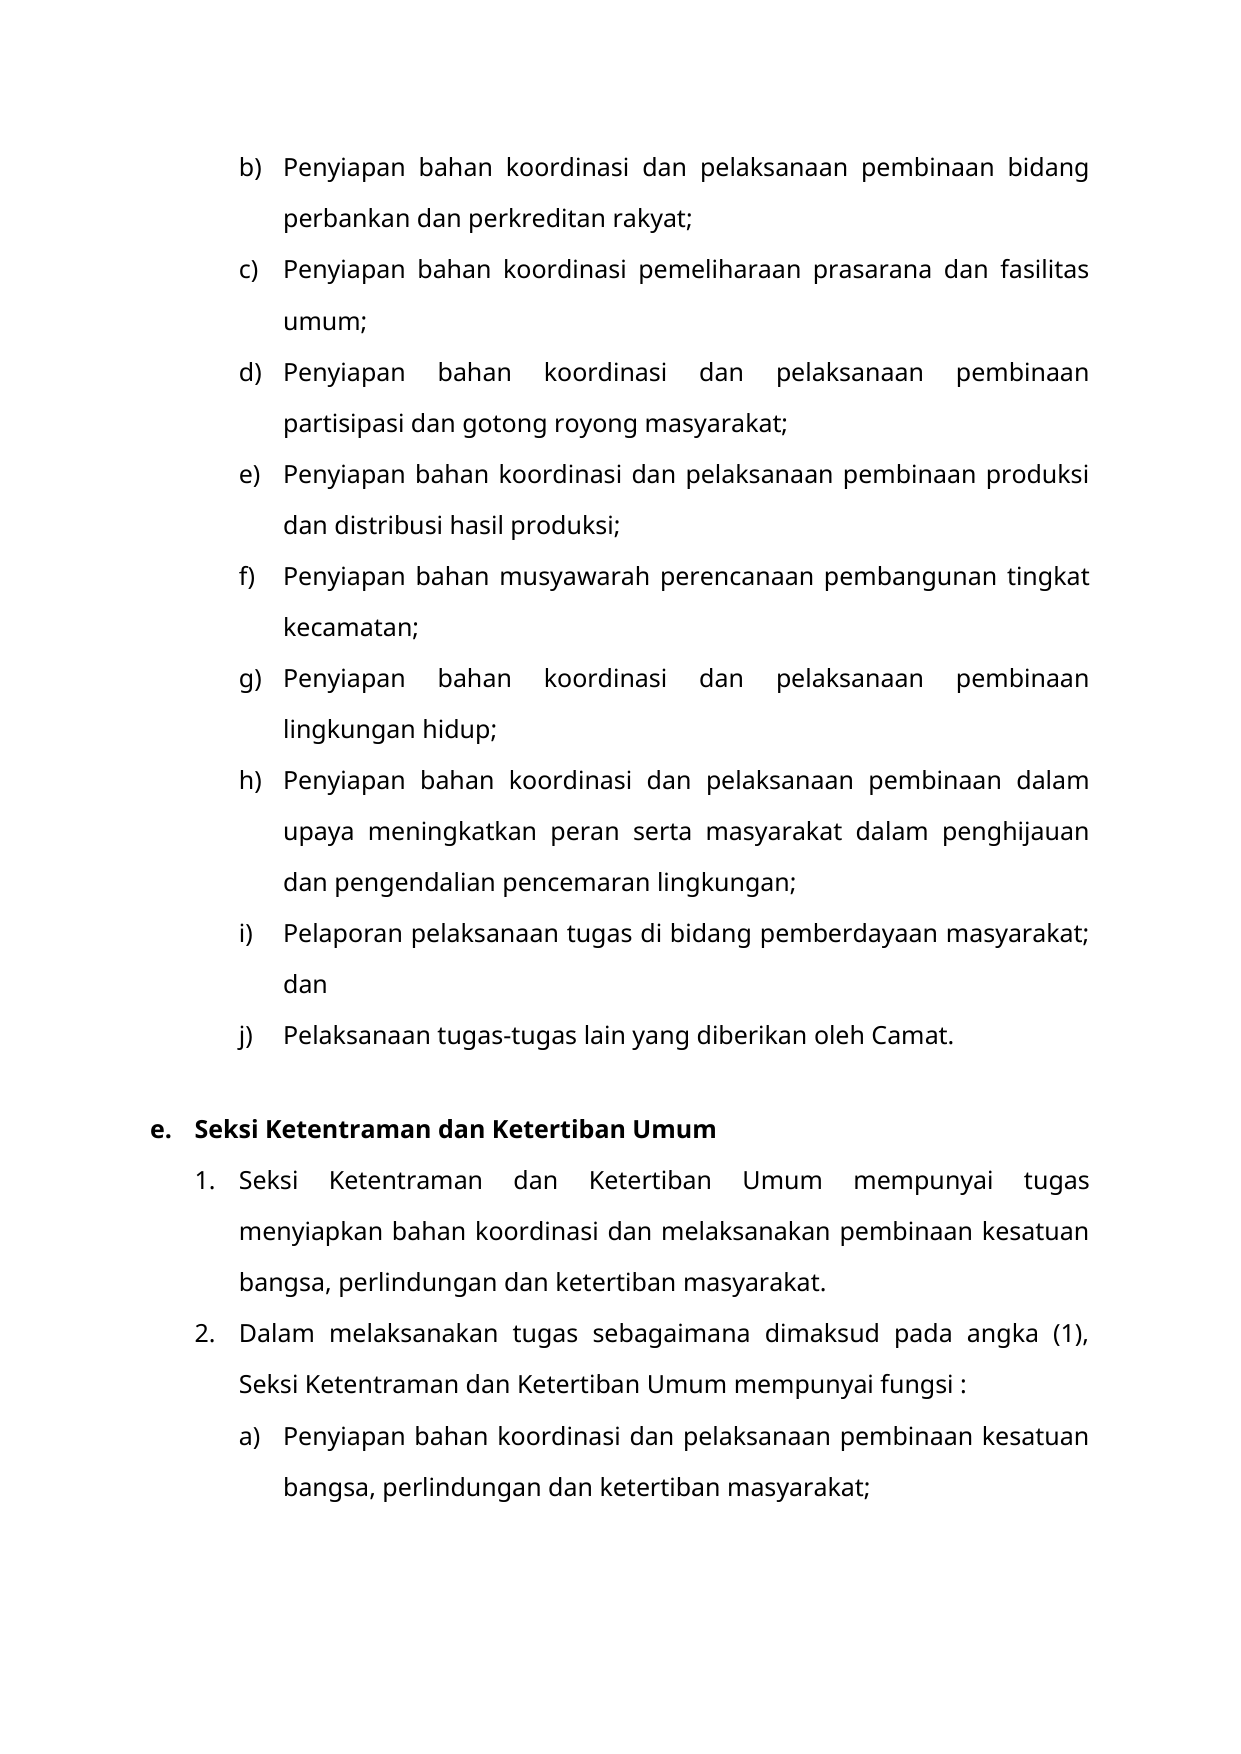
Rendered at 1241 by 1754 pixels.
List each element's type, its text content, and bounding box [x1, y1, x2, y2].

list Penyiapan bahan koordinasi dan pelaksanaan pembinaan partisipasi dan gotong royong masyarakat; [239, 354, 1090, 439]
list Penyiapan bahan musyawarah perencanaan pembangunan tingkat kecamatan; [239, 558, 1090, 643]
list Seksi Ketentraman dan Ketertiban Umum [150, 1112, 1090, 1146]
list Pelaporan pelaksanaan tugas di bidang pemberdayaan masyarakat; dan [239, 916, 1090, 1001]
list Penyiapan bahan koordinasi dan pelaksanaan pembinaan dalam upaya meningkatkan peran serta masyarakat dalam penghijauan dan pengendalian pencemaran lingkungan; [239, 762, 1090, 899]
list Seksi Ketentraman dan Ketertiban Umum mempunyai tugas menyiapkan bahan koordinasi dan melaksanakan pembinaan kesatuan bangsa, perlindungan dan ketertiban masyarakat. [194, 1163, 1090, 1299]
list Dalam melaksanakan tugas sebagaimana dimaksud pada angka (1), Seksi Ketentraman dan Ketertiban Umum mempunyai fungsi : [194, 1316, 1090, 1401]
list Penyiapan bahan koordinasi dan pelaksanaan pembinaan bidang perbankan dan perkreditan rakyat; [239, 150, 1090, 235]
list Penyiapan bahan koordinasi dan pelaksanaan pembinaan produksi dan distribusi hasil produksi; [239, 456, 1090, 541]
list Penyiapan bahan koordinasi dan pelaksanaan pembinaan kesatuan bangsa, perlindungan dan ketertiban masyarakat; [239, 1418, 1090, 1503]
list Penyiapan bahan koordinasi pemeliharaan prasarana dan fasilitas umum; [239, 252, 1090, 337]
list Pelaksanaan tugas-tugas lain yang diberikan oleh Camat. [239, 1018, 1090, 1052]
list Penyiapan bahan koordinasi dan pelaksanaan pembinaan lingkungan hidup; [239, 660, 1090, 746]
